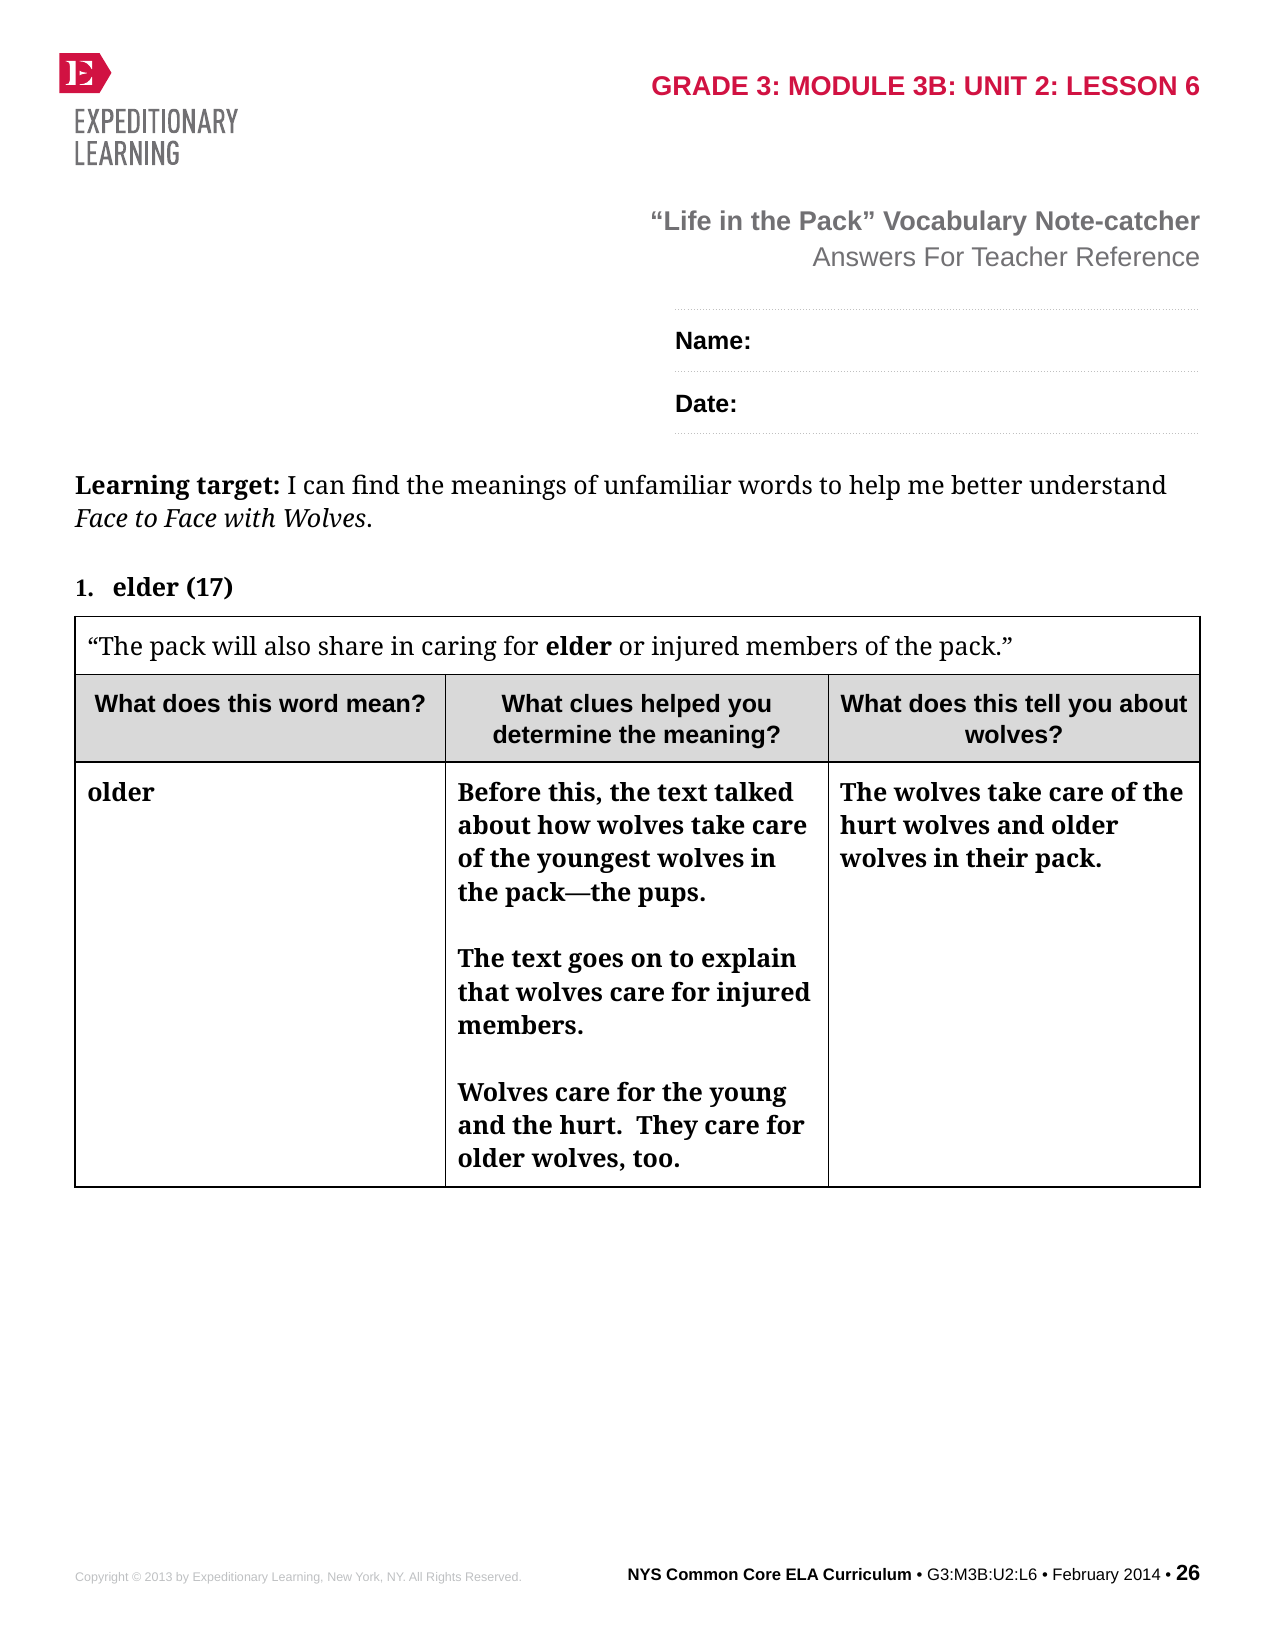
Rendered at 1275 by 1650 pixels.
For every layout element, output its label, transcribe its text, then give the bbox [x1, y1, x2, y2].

table_header Name: [675, 309, 1200, 371]
table_cell Before this, the text talked about how wolves take care of the youngest wolves in the pack—the pups. The text goes on to explain that wolves care for injured members. Wolves care for the young and the hurt. They care for older wolves, too. [446, 763, 828, 1186]
table_cell The wolves take care of the hurt wolves and older wolves in their pack. [829, 763, 1199, 1186]
text Learning target: I can find the meanings of unfamiliar words to help me better understand Face to Face with Wolves. [75, 468, 1200, 534]
table_cell older [76, 763, 445, 1186]
subtitle Answers For Teacher Reference [75, 238, 1200, 273]
table_cell What clues helped you determine the meaning? [446, 675, 828, 761]
subtitle “Life in the Pack” Vocabulary Note-catcher [75, 202, 1200, 238]
list elder (17) [75, 568, 1200, 603]
table_cell Date: [675, 371, 1200, 433]
table_cell What does this tell you about wolves? [829, 675, 1199, 761]
table_header “The pack will also share in caring for elder or injured members of the pack.” [76, 617, 1199, 674]
table_cell What does this word mean? [76, 675, 445, 761]
